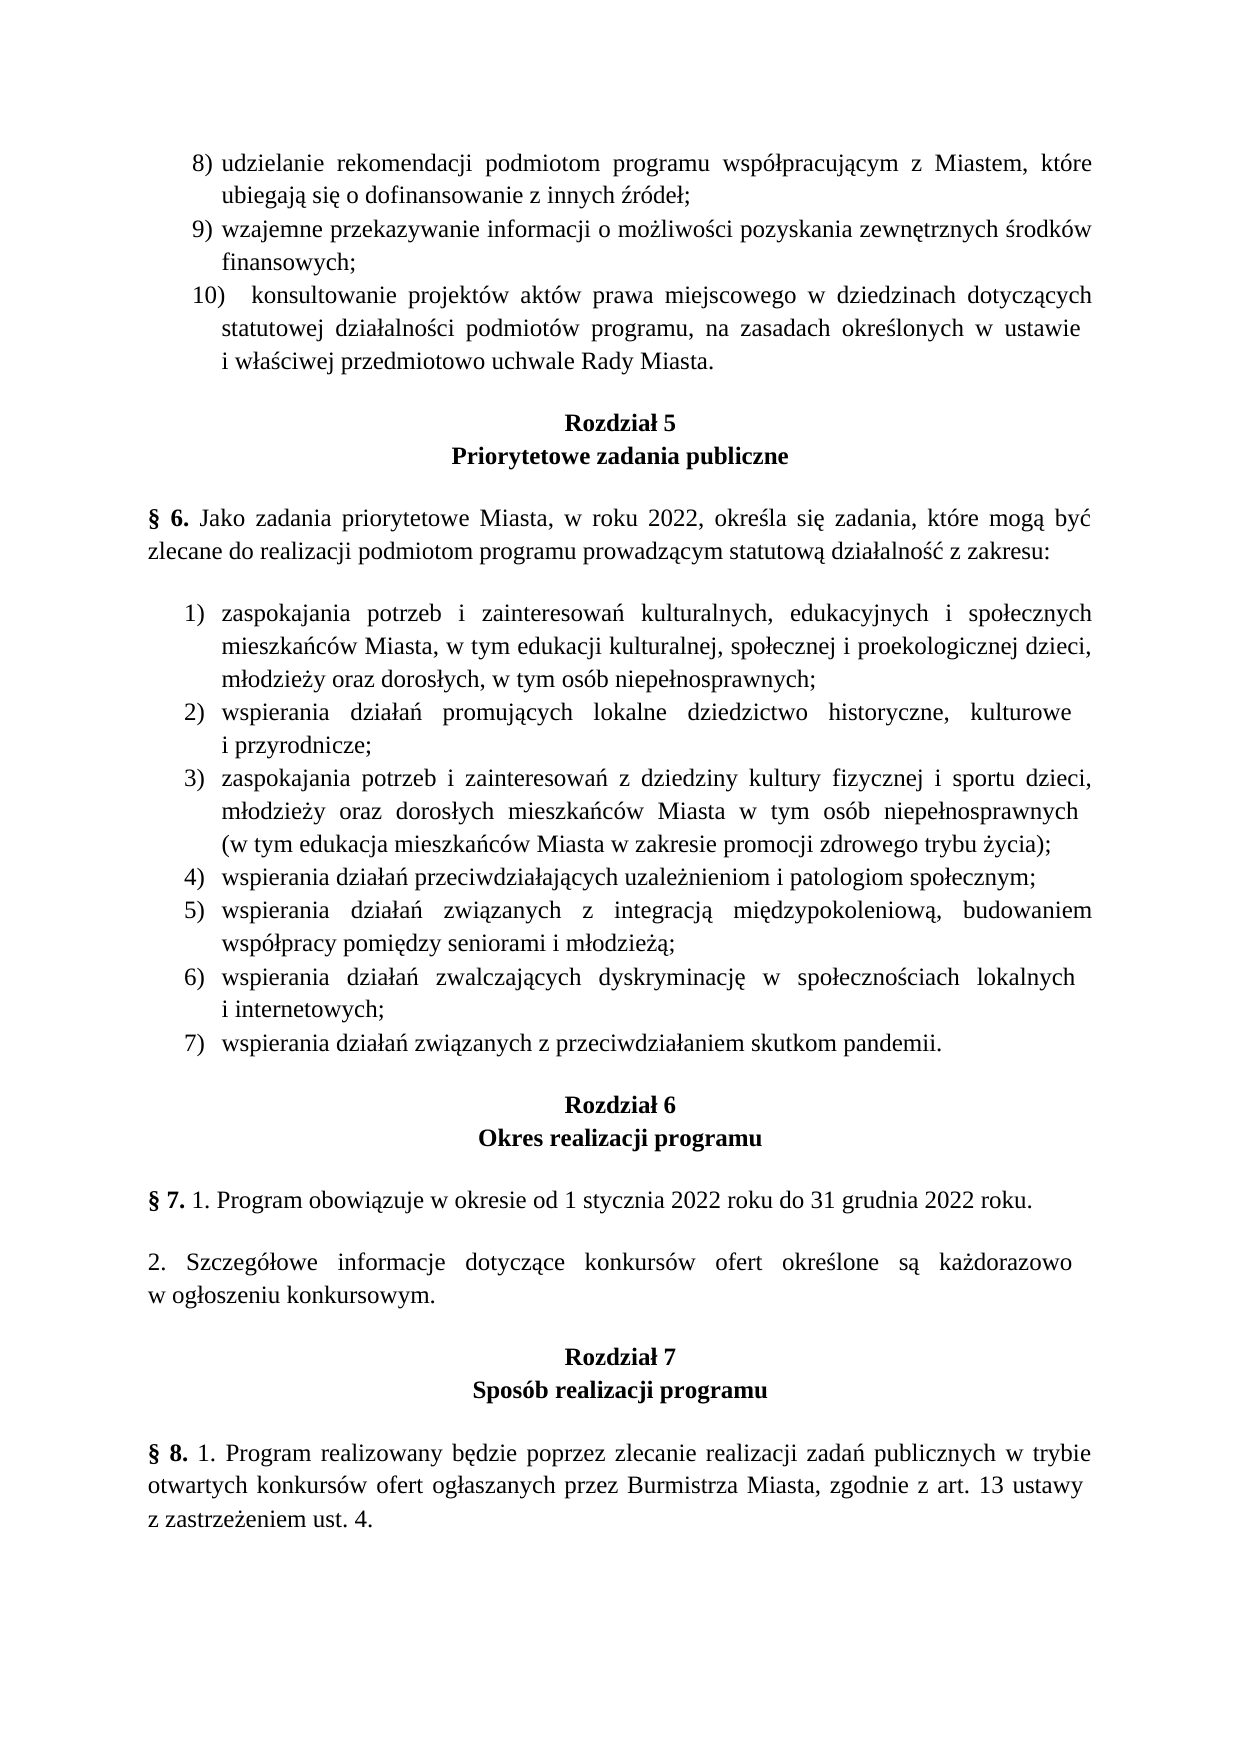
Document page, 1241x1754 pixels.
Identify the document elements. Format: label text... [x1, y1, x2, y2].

list zaspokajania potrzeb i zainteresowań z dziedziny kultury fizycznej i sportu dzieci, młodzieży oraz dorosłych mieszkańców Miasta w tym osób niepełnosprawnych (w tym edukacja mieszkańców Miasta w zakresie promocji zdrowego trybu życia); [184, 763, 1093, 858]
text Rozdział 6 Okres realizacji programu [148, 1090, 1093, 1152]
text § 6. Jako zadania priorytetowe Miasta, w roku 2022, określa się zadania, które mogą być zlecane do realizacji podmiotom programu prowadzącym statutową działalność z zakresu: [148, 503, 1093, 565]
text Rozdział 7 Sposób realizacji programu [148, 1342, 1093, 1404]
list § 8. 1. Program realizowany będzie poprzez zlecanie realizacji zadań publicznych w trybie otwartych konkursów ofert ogłaszanych przez Burmistrza Miasta, zgodnie z art. 13 ustawy z zastrzeżeniem ust. 4. [148, 1438, 1093, 1532]
text § 7. 1. Program obowiązuje w okresie od 1 stycznia 2022 roku do 31 grudnia 2022 roku. [148, 1185, 1093, 1214]
list wspierania działań promujących lokalne dziedzictwo historyczne, kulturowe i przyrodnicze; [184, 697, 1093, 759]
list wspierania działań przeciwdziałających uzależnieniom i patologiom społecznym; [184, 862, 1093, 891]
list udzielanie rekomendacji podmiotom programu współpracującym z Miastem, które ubiegają się o dofinansowanie z innych źródeł; [192, 148, 1093, 209]
list wzajemne przekazywanie informacji o możliwości pozyskania zewnętrznych środków finansowych; [192, 214, 1093, 275]
text 2. Szczegółowe informacje dotyczące konkursów ofert określone są każdorazowo w ogłoszeniu konkursowym. [148, 1247, 1093, 1309]
list konsultowanie projektów aktów prawa miejscowego w dziedzinach dotyczących statutowej działalności podmiotów programu, na zasadach określonych w ustawie i właściwej przedmiotowo uchwale Rady Miasta. [192, 280, 1093, 374]
list wspierania działań związanych z integracją międzypokoleniową, budowaniem współpracy pomiędzy seniorami i młodzieżą; [184, 896, 1093, 957]
list wspierania działań związanych z przeciwdziałaniem skutkom pandemii. [184, 1028, 1093, 1056]
text Rozdział 5 Priorytetowe zadania publiczne [148, 408, 1093, 470]
list wspierania działań zwalczających dyskryminację w społecznościach lokalnych i internetowych; [184, 962, 1093, 1023]
list zaspokajania potrzeb i zainteresowań kulturalnych, edukacyjnych i społecznych mieszkańców Miasta, w tym edukacji kulturalnej, społecznej i proekologicznej dzieci, młodzieży oraz dorosłych, w tym osób niepełnosprawnych; [184, 598, 1093, 693]
